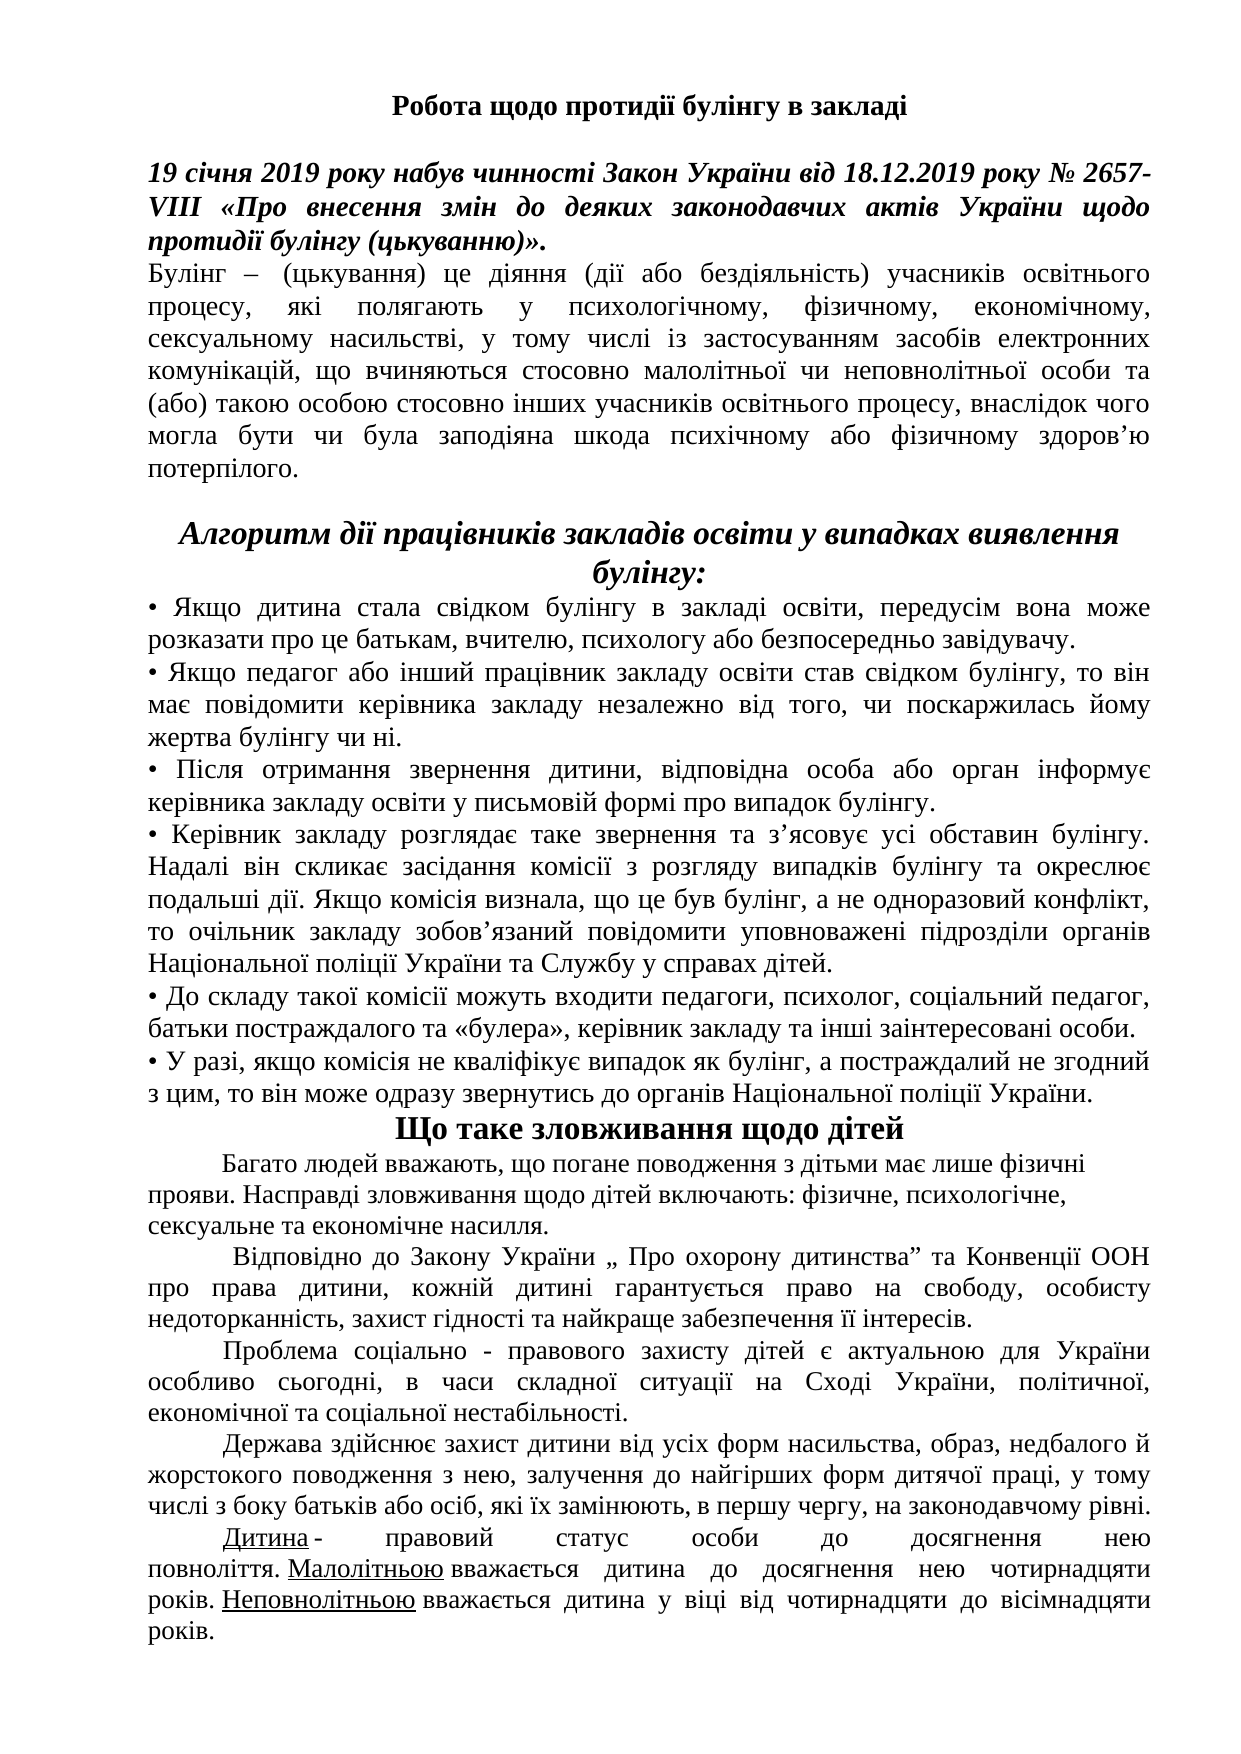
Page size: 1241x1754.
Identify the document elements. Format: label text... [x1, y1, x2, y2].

text Дитина - правовий статус особи до досягнення нею повноліття. Малолітньою вважається дитина до досягнення нею чотирнадцяти років. Неповнолітньою вважається дитина у віці від чотирнадцяти до вісімнадцяти років. [148, 1521, 1152, 1645]
text Робота щодо протидії булінгу в закладі [148, 88, 1152, 122]
text • Після отримання звернення дитини, відповідна особа або орган інформує керівника закладу освіти у письмовій формі про випадок булінгу. [148, 752, 1152, 817]
text Багато людей вважають, що погане поводження з дітьми має лише фізичні прояви. Насправді зловживання щодо дітей включають: фізичне, психологічне, сексуальне та економічне насилля. [148, 1147, 1152, 1240]
text Алгоритм дії працівників закладів освіти у випадках виявлення булінгу: [148, 513, 1152, 590]
text • У разі, якщо комісія не кваліфікує випадок як булінг, а постраждалий не згодний з цим, то він може одразу звернутись до органів Національної поліції України. [148, 1044, 1152, 1108]
text • Якщо педагог або інший працівник закладу освіти став свідком булінгу, то він має повідомити керівника закладу незалежно від того, чи поскаржилась йому жертва булінгу чи ні. [148, 655, 1152, 752]
text 19 січня 2019 року набув чинності Закон України від 18.12.2019 року № 2657-VIII «Про внесення змін до деяких законодавчих актів України щодо протидії булінгу (цькуванню)». [148, 156, 1152, 256]
text • Керівник закладу розглядає таке звернення та з’ясовує усі обставин булінгу. Надалі він скликає засідання комісії з розгляду випадків булінгу та окреслює подальші дії. Якщо комісія визнала, що це був булінг, а не одноразовий конфлікт, то очільник закладу зобов’язаний повідомити уповноважені підрозділи органів Національної поліції України та Службу у справах дітей. [148, 817, 1152, 979]
text Відповідно до Закону України „ Про охорону дитинства” та Конвенції ООН про права дитини, кожній дитині гарантується право на свободу, особисту недоторканність, захист гідності та найкраще забезпечення її інтересів. [148, 1240, 1152, 1334]
text Що таке зловживання щодо дітей [148, 1108, 1152, 1147]
text • Якщо дитина стала свідком булінгу в закладі освіти, передусім вона може розказати про це батькам, вчителю, психологу або безпосередньо завідувачу. [148, 590, 1152, 655]
text • До складу такої комісії можуть входити педагоги, психолог, соціальний педагог, батьки постраждалого та «булера», керівник закладу та інші заінтересовані особи. [148, 979, 1152, 1044]
text Булінг – (цькування) це діяння (дії або бездіяльність) учасників освітнього процесу, які полягають у психологічному, фізичному, економічному, сексуальному насильстві, у тому числі із застосуванням засобів електронних комунікацій, що вчиняються стосовно малолітньої чи неповнолітньої особи та (або) такою особою стосовно інших учасників освітнього процесу, внаслідок чого могла бути чи була заподіяна шкода психічному або фізичному здоров’ю потерпілого. [148, 256, 1152, 483]
text Проблема соціально - правового захисту дітей є актуальною для України особливо сьогодні, в часи складної ситуації на Сході України, політичної, економічної та соціальної нестабільності. [148, 1334, 1152, 1427]
text Держава здійснює захист дитини від усіх форм насильства, образ, недбалого й жорстокого поводження з нею, залучення до найгірших форм дитячої праці, у тому числі з боку батьків або осіб, які їх замінюють, в першу чергу, на законодавчому рівні. [148, 1427, 1152, 1521]
